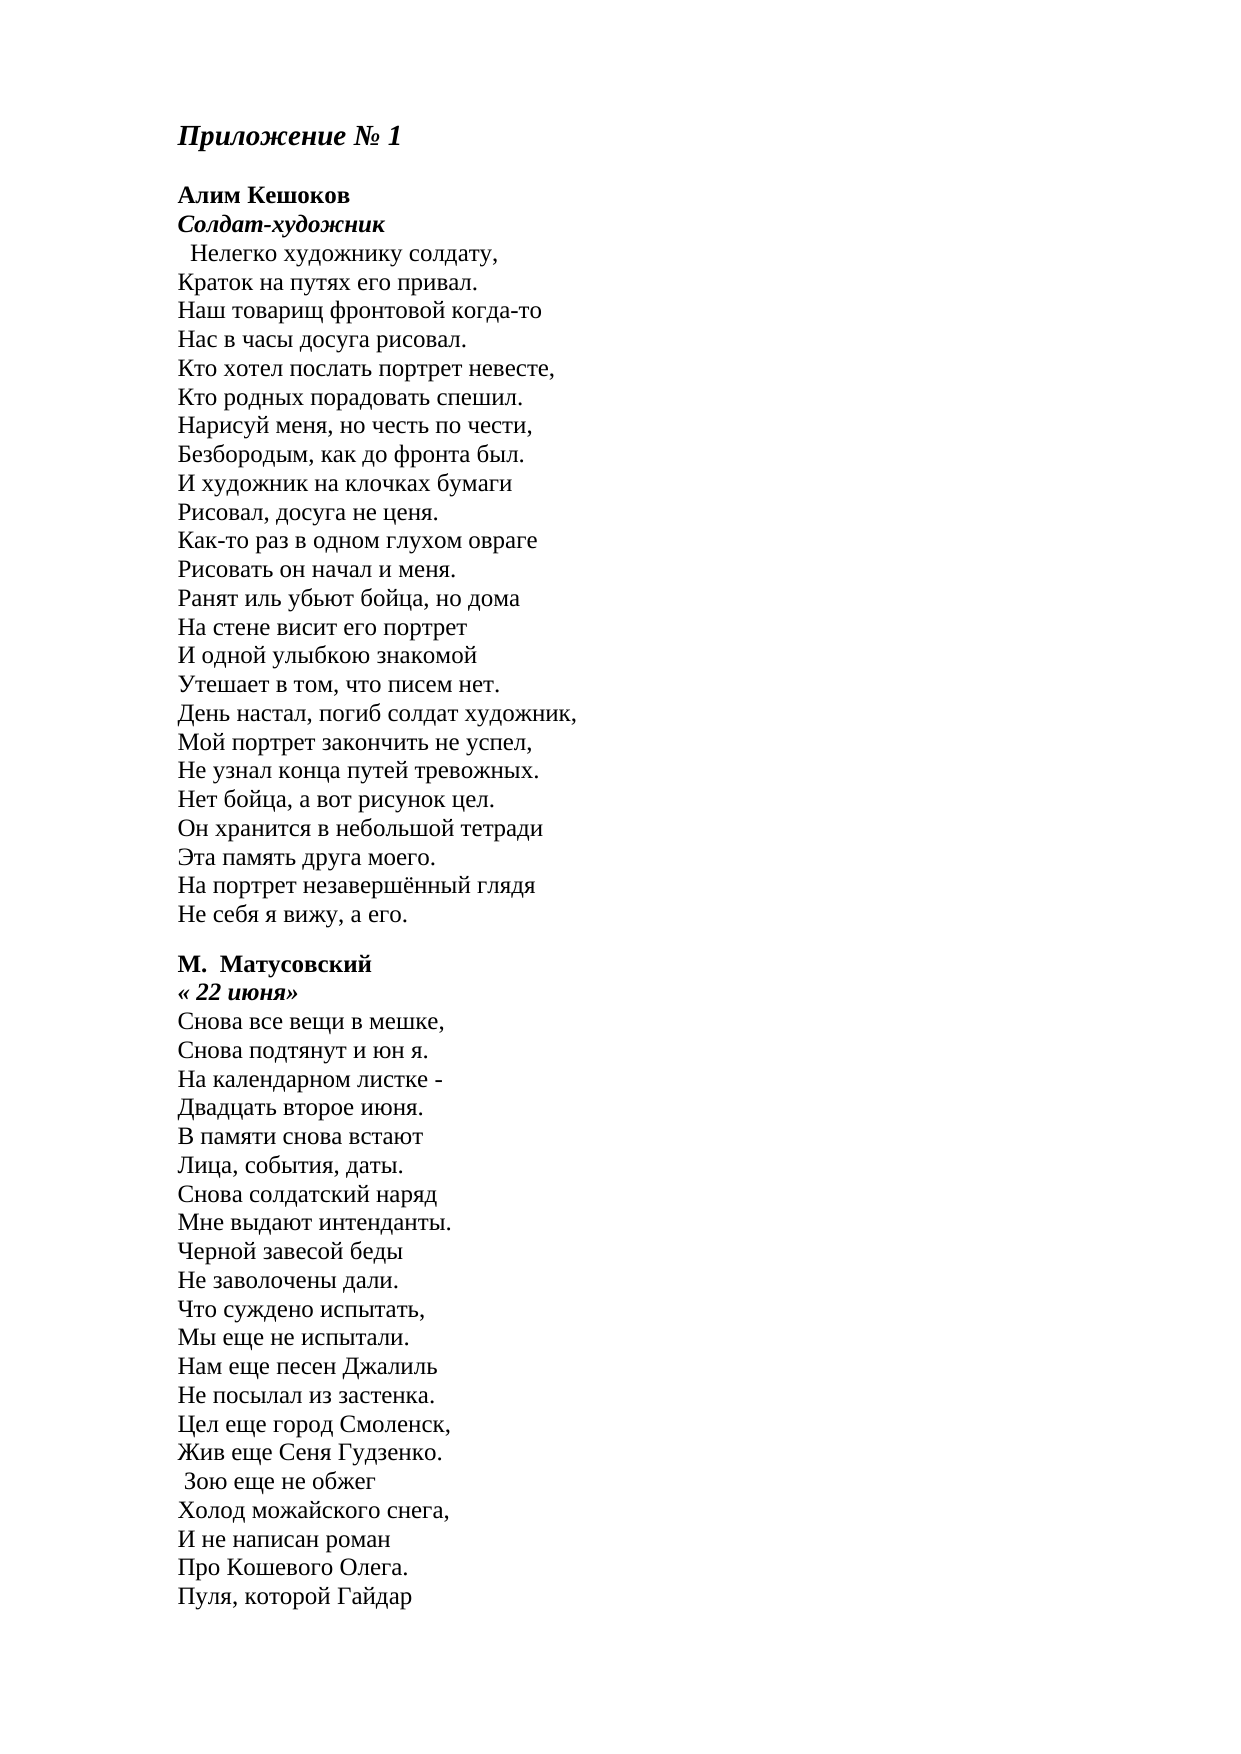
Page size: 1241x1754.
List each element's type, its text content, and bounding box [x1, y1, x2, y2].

text Приложение № 1 Алим Кешоков Солдат-художник Нелегко художнику солдату, Краток на путях его привал. Наш товарищ фронтовой когда-то Нас в часы досуга рисовал. Кто хотел послать портрет невесте, Кто родных порадовать спешил. Нарисуй меня, но честь по чести, Безбородым, как до фронта был. И художник на клочках бумаги Рисовал, досуга не ценя. Как-то раз в одном глухом овраге Рисовать он начал и меня. Ранят иль убьют бойца, но дома На стене висит его портрет И одной улыбкою знакомой Утешает в том, что писем нет. День настал, погиб солдат художник, Мой портрет закончить не успел, Не узнал конца путей тревожных. Нет бойца, а вот рисунок цел. Он хранится в небольшой тетради Эта память друга моего. На портрет незавершённый глядя Не себя я вижу, а его. [177, 118, 1152, 928]
text М. Матусовский « 22 июня» [177, 949, 1152, 1006]
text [177, 1006, 1152, 1610]
